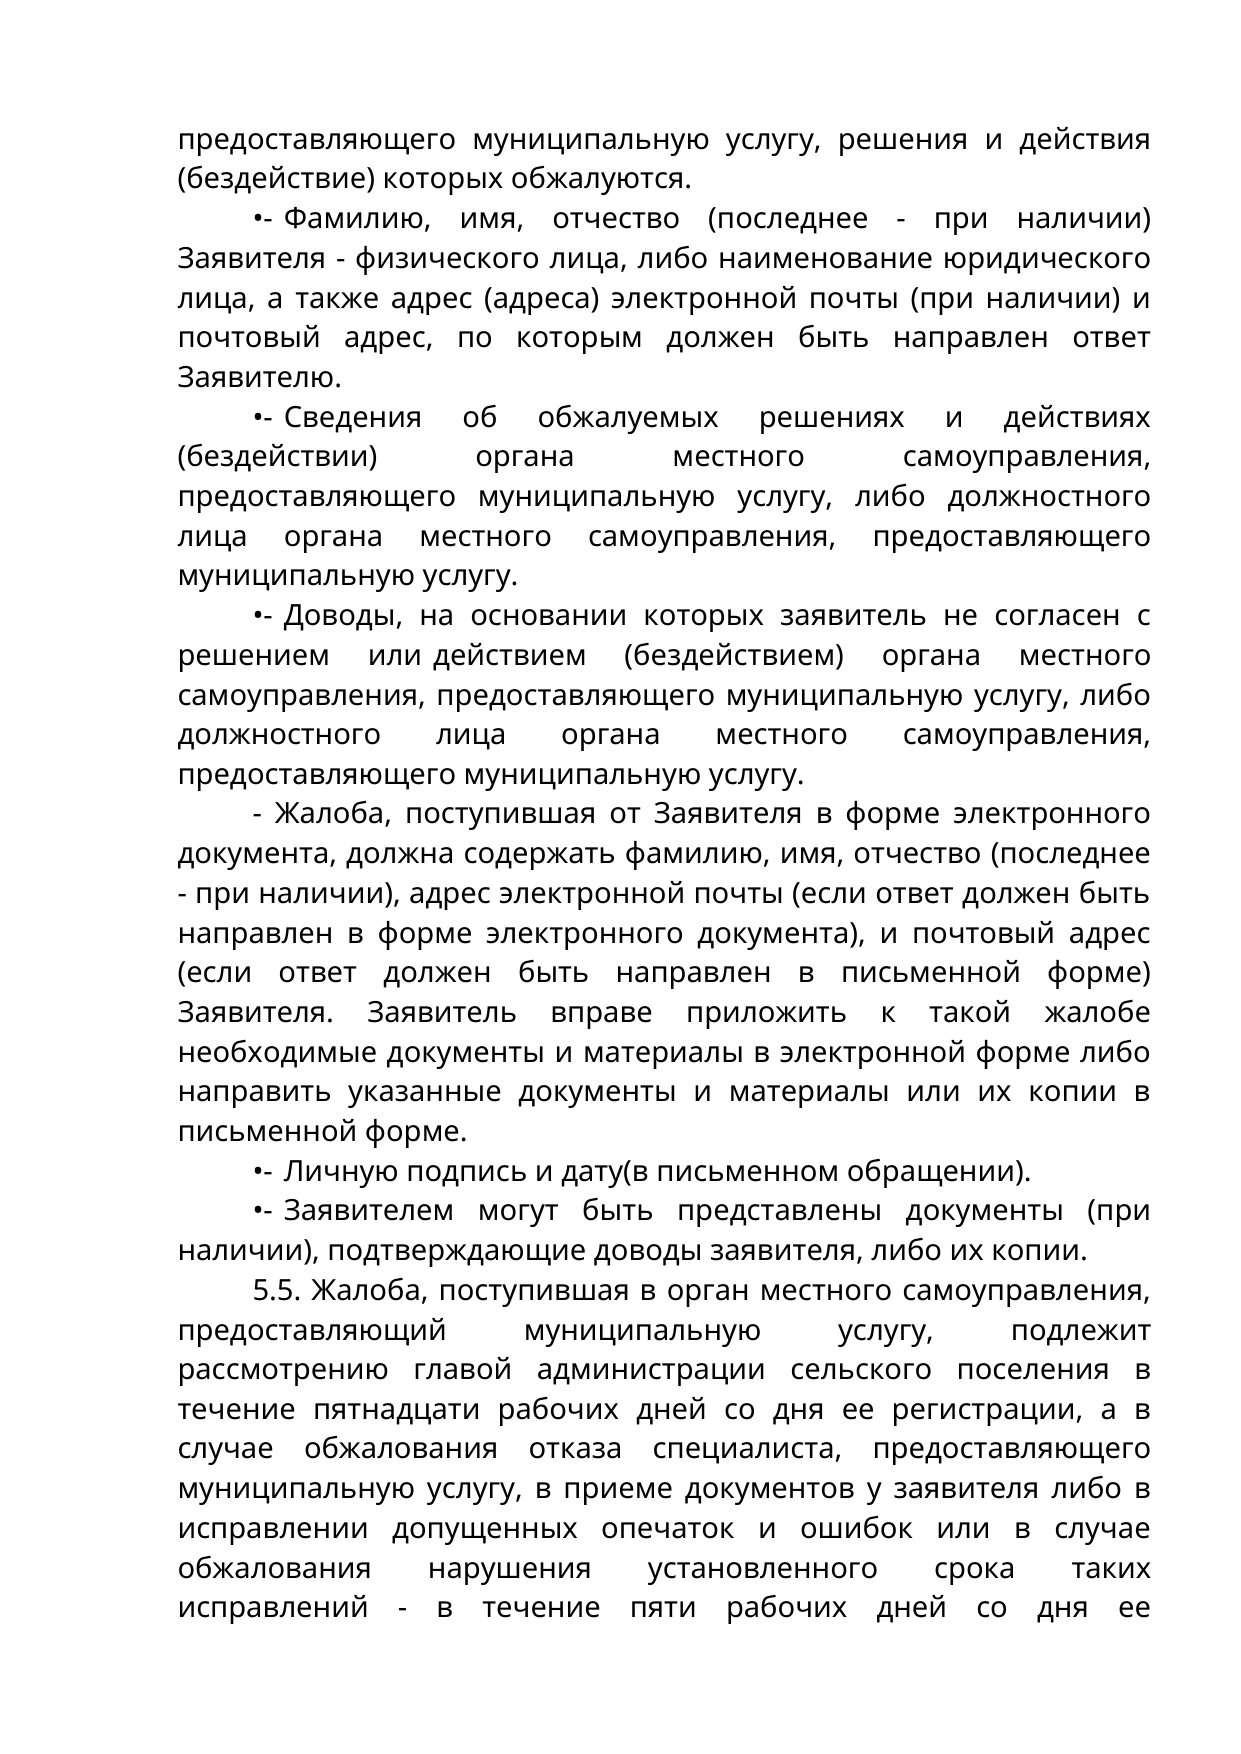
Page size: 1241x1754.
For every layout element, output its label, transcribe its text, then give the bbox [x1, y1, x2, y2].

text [177, 1269, 1152, 1626]
text •- Сведения об обжалуемых решениях и действиях (бездействии) органа местного самоуправления, предоставляющего муниципальную услугу, либо должностного лица органа местного самоуправления, предоставляющего муниципальную услугу. [177, 396, 1152, 594]
text •- Фамилию, имя, отчество (последнее - при наличии) Заявителя - физического лица, либо наименование юридического лица, а также адрес (адреса) электронной почты (при наличии) и почтовый адрес, по которым должен быть направлен ответ Заявителю. [177, 197, 1152, 396]
text •- Доводы, на основании которых заявитель не согласен с решением или действием (бездействием) органа местного самоуправления, предоставляющего муниципальную услугу, либо должностного лица органа местного самоуправления, предоставляющего муниципальную услугу. [177, 594, 1152, 793]
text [177, 118, 1152, 197]
text - Жалоба, поступившая от Заявителя в форме электронного документа, должна содержать фамилию, имя, отчество (последнее - при наличии), адрес электронной почты (если ответ должен быть направлен в форме электронного документа), и почтовый адрес (если ответ должен быть направлен в письменной форме) Заявителя. Заявитель вправе приложить к такой жалобе необходимые документы и материалы в электронной форме либо направить указанные документы и материалы или их копии в письменной форме. [177, 793, 1152, 1150]
text •- Заявителем могут быть представлены документы (при наличии), подтверждающие доводы заявителя, либо их копии. [177, 1190, 1152, 1269]
text •- Личную подпись и дату(в письменном обращении). [177, 1150, 1152, 1190]
